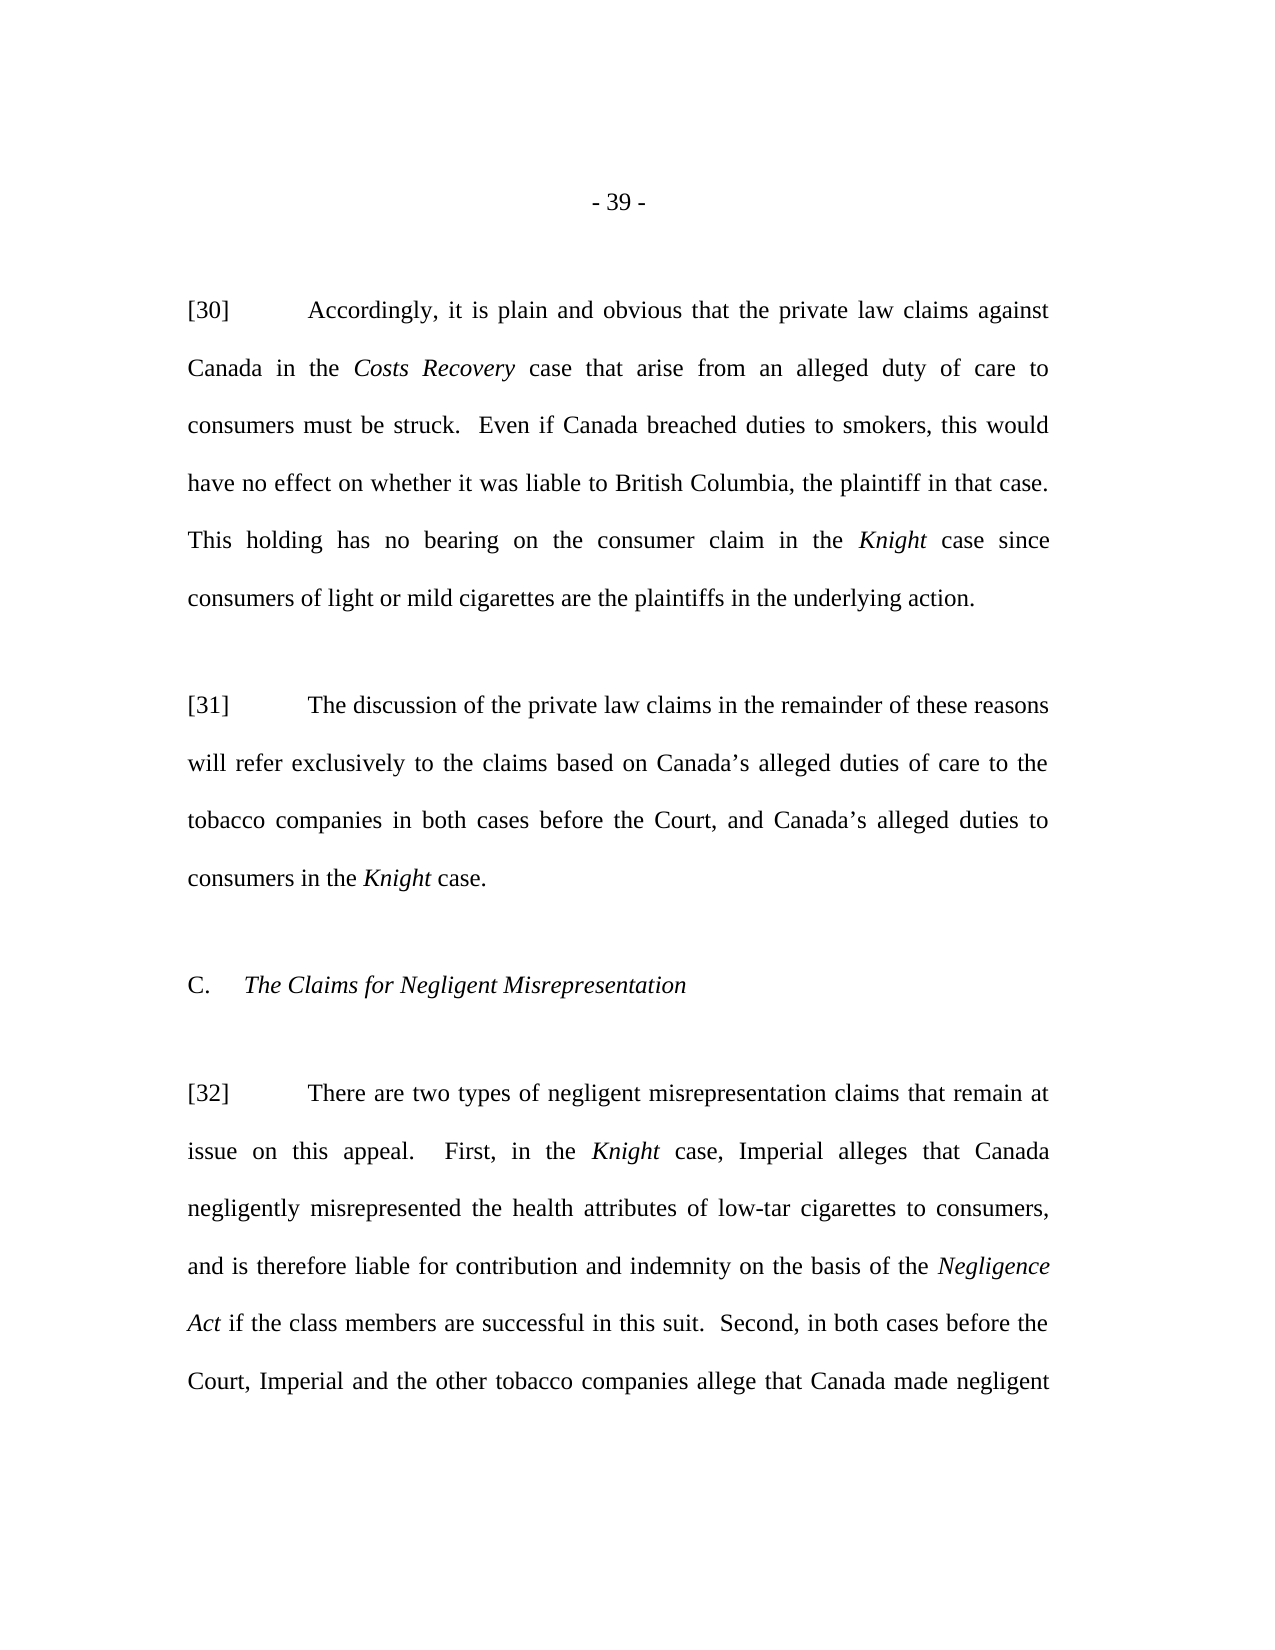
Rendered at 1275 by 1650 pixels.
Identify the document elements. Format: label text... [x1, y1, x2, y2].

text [187, 1078, 1050, 1394]
title C. The Claims for Negligent Misrepresentation [187, 970, 1050, 999]
text The discussion of the private law claims in the remainder of these reasons will refer exclusively to the claims based on Canada’s alleged duties of care to the tobacco companies in both cases before the Court, and Canada’s alleged duties to consumers in the Knight case. [187, 690, 1050, 891]
text Accordingly, it is plain and obvious that the private law claims against Canada in the Costs Recovery case that arise from an alleged duty of care to consumers must be struck. Even if Canada breached duties to smokers, this would have no effect on whether it was liable to British Columbia, the plaintiff in that case. This holding has no bearing on the consumer claim in the Knight case since consumers of light or mild cigarettes are the plaintiffs in the underlying action. [187, 295, 1050, 611]
